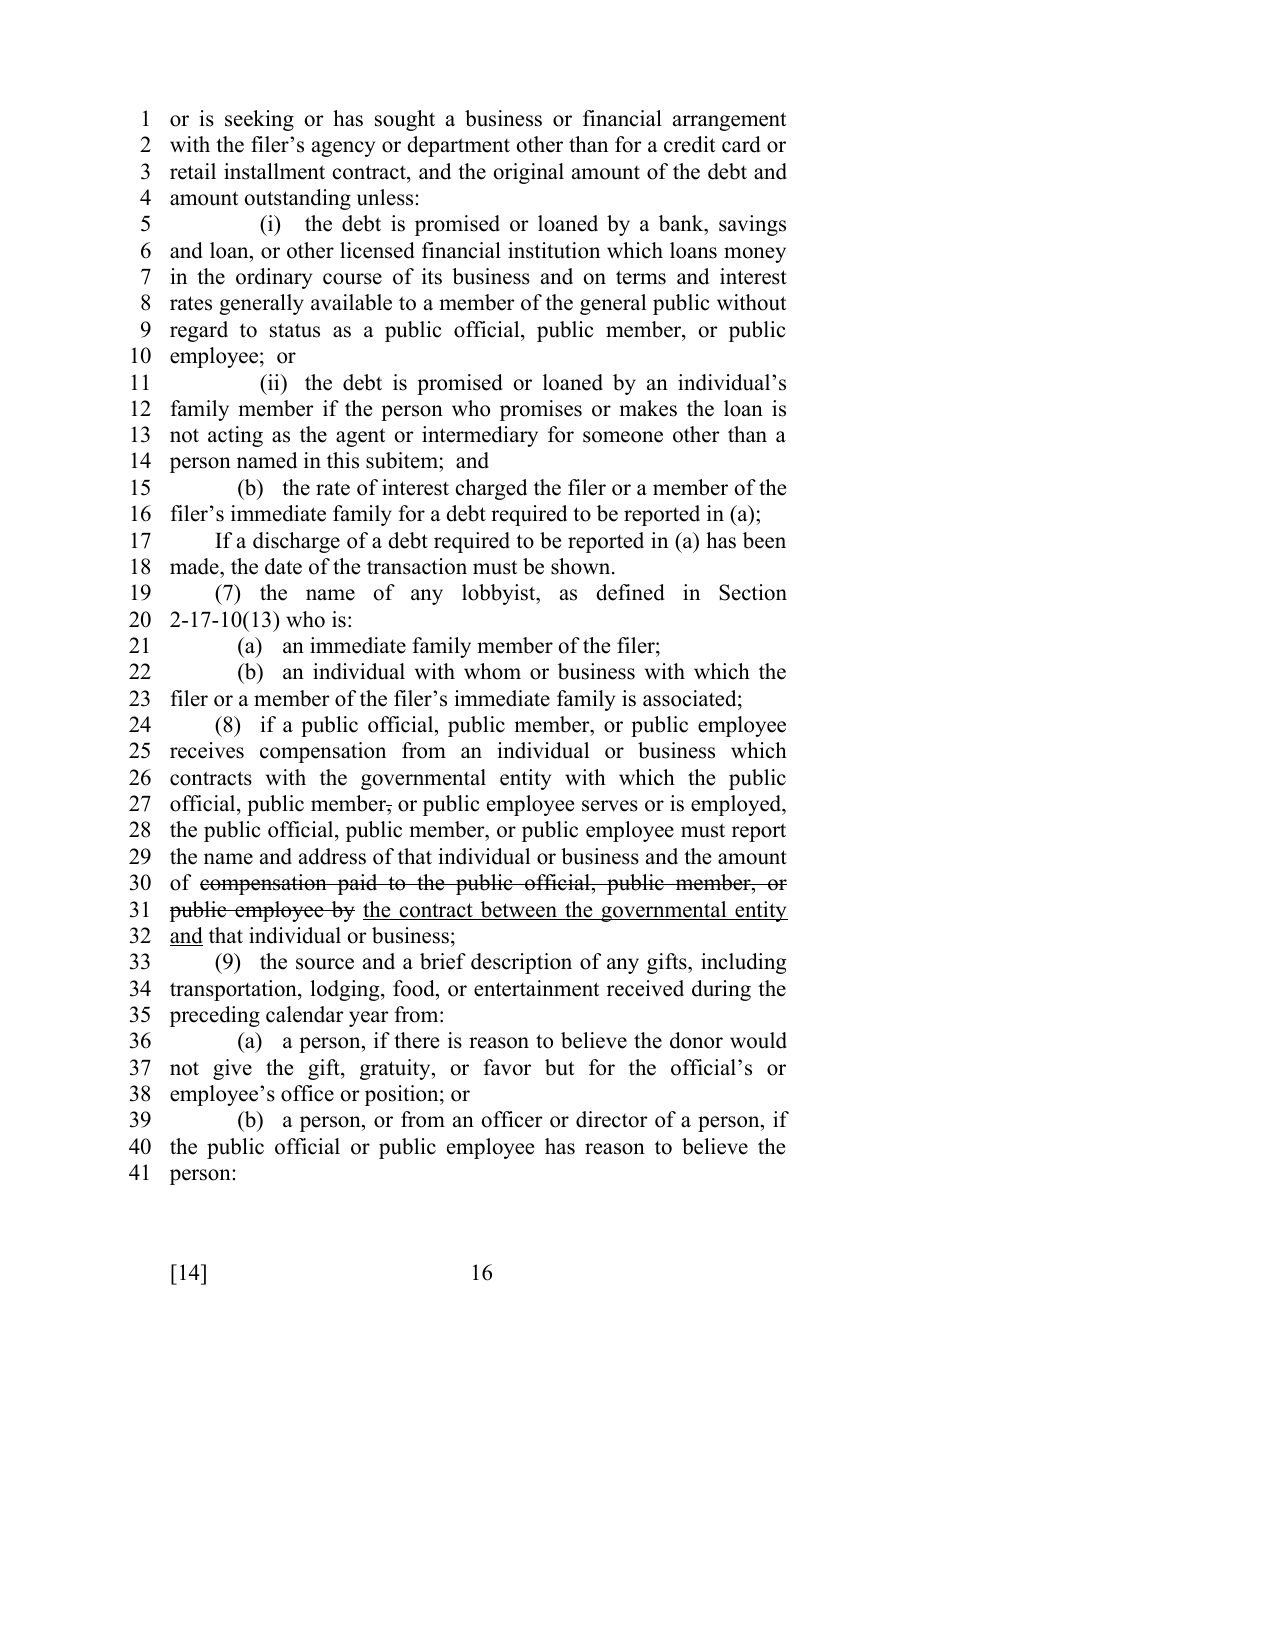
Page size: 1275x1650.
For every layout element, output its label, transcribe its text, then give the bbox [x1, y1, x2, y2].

text (7) the name of any lobbyist, as defined in Section 2-17-10(13) who is: [169, 579, 787, 632]
text (a) an immediate family member of the filer; [169, 632, 787, 658]
text (b) an individual with whom or business with which the filer or a member of the filer’s immediate family is associated; [169, 658, 787, 711]
text (b) the rate of interest charged the filer or a member of the filer’s immediate family for a debt required to be reported in (a); [169, 474, 787, 527]
text (9) the source and a brief description of any gifts, including transportation, lodging, food, or entertainment received during the preceding calendar year from: [169, 948, 787, 1027]
text (ii) the debt is promised or loaned by an individual’s family member if the person who promises or makes the loan is not acting as the agent or intermediary for someone other than a person named in this subitem; and [169, 368, 787, 474]
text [169, 105, 787, 210]
text (a) a person, if there is reason to believe the donor would not give the gift, gratuity, or favor but for the official’s or employee’s office or position; or [169, 1027, 787, 1106]
text (8) if a public official, public member, or public employee receives compensation from an individual or business which contracts with the governmental entity with which the public official, public member, or public employee serves or is employed, the public official, public member, or public employee must report the name and address of that individual or business and the amount of compensation paid to the public official, public member, or public employee by the contract between the governmental entity and that individual or business; [169, 711, 787, 948]
text (b) a person, or from an officer or director of a person, if the public official or public employee has reason to believe the person: [169, 1106, 787, 1186]
text If a discharge of a debt required to be reported in (a) has been made, the date of the transaction must be shown. [169, 527, 787, 579]
text (i) the debt is promised or loaned by a bank, savings and loan, or other licensed financial institution which loans money in the ordinary course of its business and on terms and interest rates generally available to a member of the general public without regard to status as a public official, public member, or public employee; or [169, 210, 787, 368]
